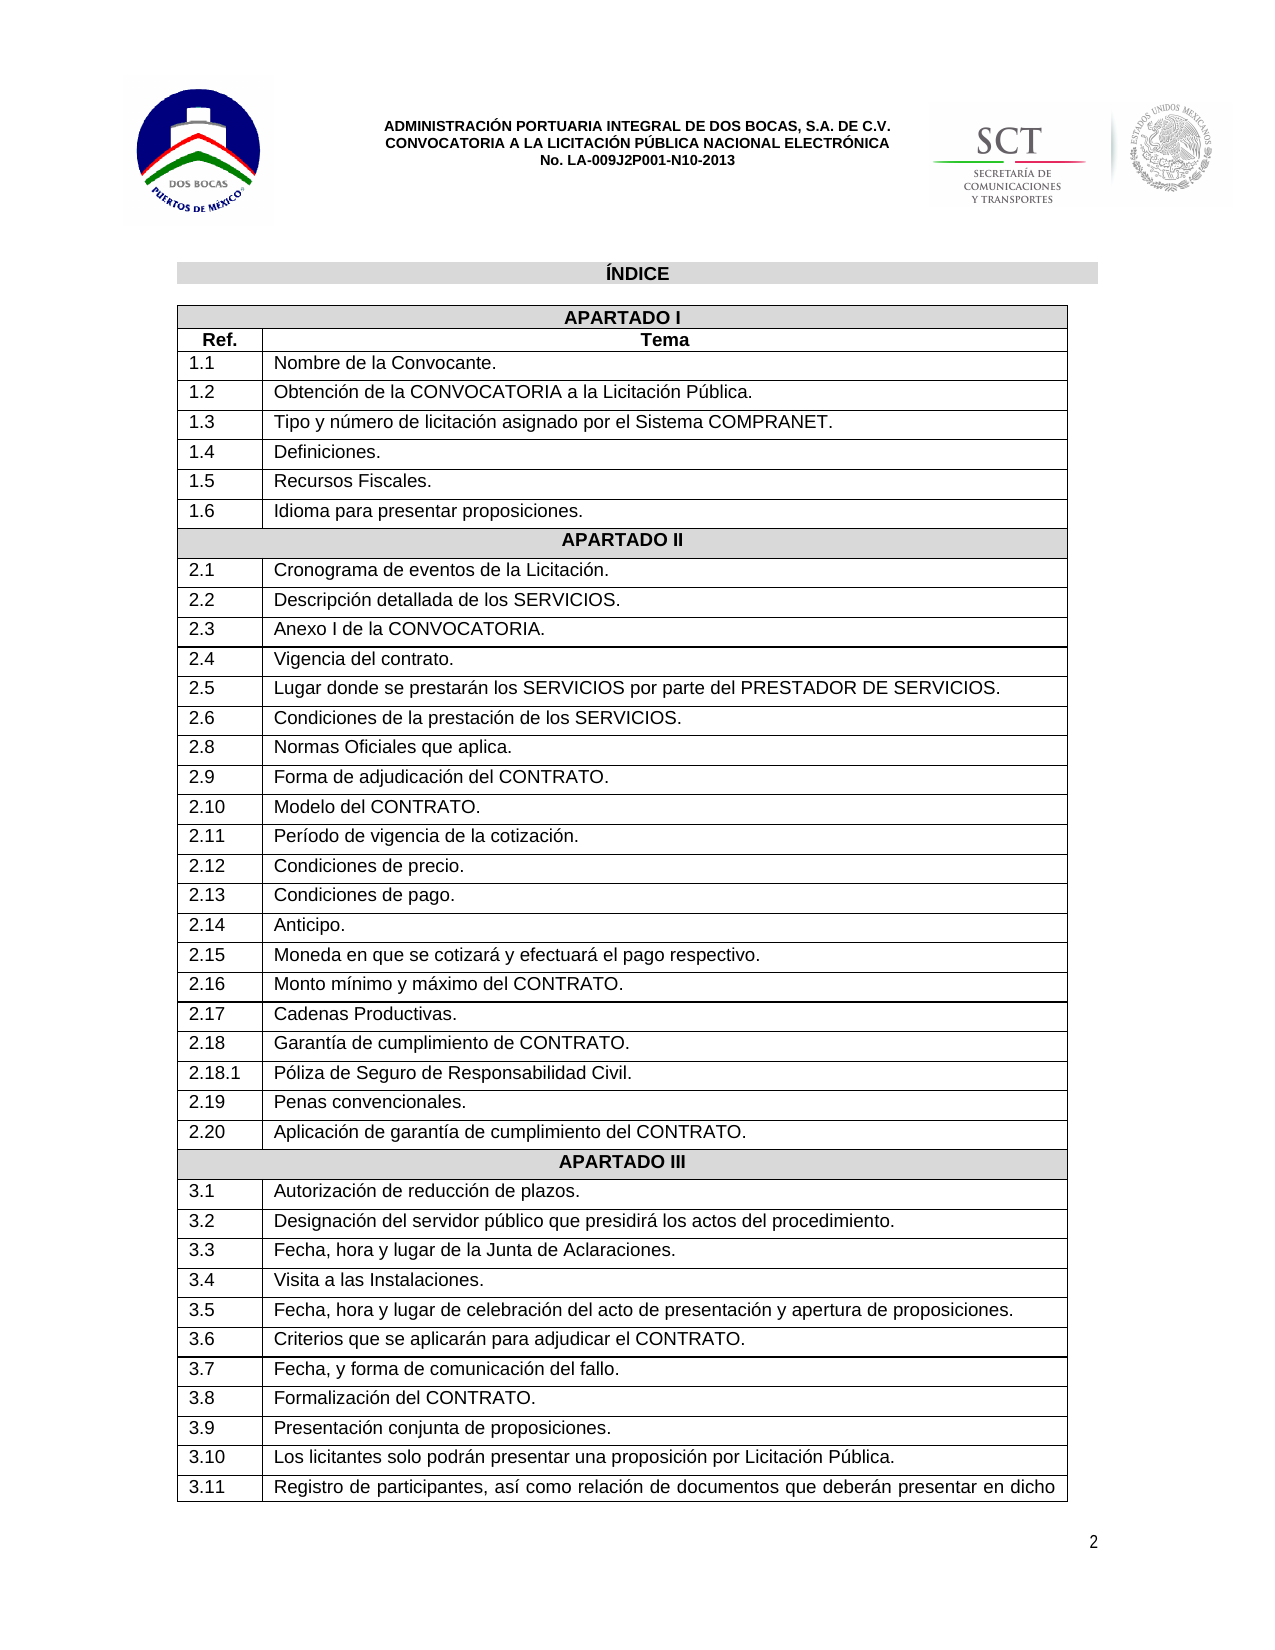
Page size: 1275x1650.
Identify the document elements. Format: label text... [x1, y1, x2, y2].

table_cell 2.15 [178, 943, 262, 972]
picture [929, 102, 1234, 207]
table_cell Póliza de Seguro de Responsabilidad Civil. [263, 1062, 1067, 1090]
table_cell Descripción detallada de los SERVICIOS. [263, 588, 1067, 617]
table_cell 3.7 [178, 1358, 262, 1386]
table_cell 3.8 [178, 1387, 262, 1416]
table_cell Condiciones de la prestación de los SERVICIOS. [263, 707, 1067, 735]
table_cell 2.19 [178, 1091, 262, 1120]
table_cell 2.20 [178, 1121, 262, 1149]
table_cell 2.4 [178, 648, 262, 676]
table_cell Visita a las Instalaciones. [263, 1269, 1067, 1297]
text ÍNDICE [177, 262, 1098, 284]
table_cell 3.1 [178, 1180, 262, 1208]
table_cell APARTADO III [178, 1150, 1067, 1179]
table_cell Anexo I de la CONVOCATORIA. [263, 618, 1067, 646]
table_cell Fecha, hora y lugar de la Junta de Aclaraciones. [263, 1239, 1067, 1268]
table_cell 1.4 [178, 440, 262, 469]
table_cell Obtención de la CONVOCATORIA a la Licitación Pública. [263, 381, 1067, 410]
table_cell 2.1 [178, 559, 262, 587]
table_cell Designación del servidor público que presidirá los actos del procedimiento. [263, 1210, 1067, 1238]
table_cell Cronograma de eventos de la Licitación. [263, 559, 1067, 587]
table_cell 1.1 [178, 352, 262, 380]
table_cell Aplicación de garantía de cumplimiento del CONTRATO. [263, 1121, 1067, 1149]
table_cell 2.10 [178, 795, 262, 824]
table_cell 1.5 [178, 470, 262, 498]
table_cell Idioma para presentar proposiciones. [263, 500, 1067, 528]
table_cell 1.6 [178, 500, 262, 528]
table_cell Anticipo. [263, 914, 1067, 942]
table_cell Cadenas Productivas. [263, 1003, 1067, 1031]
table_cell APARTADO II [178, 529, 1067, 558]
table_cell 2.14 [178, 914, 262, 942]
table_cell 2.5 [178, 677, 262, 706]
table_cell Condiciones de pago. [263, 884, 1067, 913]
table_cell Forma de adjudicación del CONTRATO. [263, 766, 1067, 794]
table_header APARTADO I [178, 306, 1067, 328]
table_cell Fecha, y forma de comunicación del fallo. [263, 1358, 1067, 1386]
table_cell 3.4 [178, 1269, 262, 1297]
table_cell Condiciones de precio. [263, 855, 1067, 883]
table_cell 3.11 [178, 1476, 262, 1501]
table_cell Lugar donde se prestarán los SERVICIOS por parte del PRESTADOR DE SERVICIOS. [263, 677, 1067, 706]
table_cell 2.12 [178, 855, 262, 883]
table_cell Normas Oficiales que aplica. [263, 736, 1067, 765]
table_cell 2.18 [178, 1032, 262, 1061]
table_cell 3.6 [178, 1328, 262, 1356]
table_cell 3.10 [178, 1446, 262, 1475]
picture [123, 75, 274, 226]
table_cell Tema [263, 329, 1067, 351]
table_cell 2.3 [178, 618, 262, 646]
table_cell 1.3 [178, 411, 262, 439]
table_cell Vigencia del contrato. [263, 648, 1067, 676]
table_cell 3.9 [178, 1417, 262, 1445]
table_cell 2.18.1 [178, 1062, 262, 1090]
table_cell Presentación conjunta de proposiciones. [263, 1417, 1067, 1445]
table_cell 2.11 [178, 825, 262, 853]
table_cell 2.8 [178, 736, 262, 765]
table_cell Moneda en que se cotizará y efectuará el pago respectivo. [263, 943, 1067, 972]
table_cell 3.3 [178, 1239, 262, 1268]
table_cell 3.2 [178, 1210, 262, 1238]
table_cell 2.9 [178, 766, 262, 794]
table_cell Recursos Fiscales. [263, 470, 1067, 498]
table_cell Período de vigencia de la cotización. [263, 825, 1067, 853]
table_cell 2.2 [178, 588, 262, 617]
table_cell Ref. [178, 329, 262, 351]
table_cell Tipo y número de licitación asignado por el Sistema COMPRANET. [263, 411, 1067, 439]
table_cell 3.5 [178, 1298, 262, 1327]
table_cell Nombre de la Convocante. [263, 352, 1067, 380]
table_cell 2.16 [178, 973, 262, 1001]
table_cell Los licitantes solo podrán presentar una proposición por Licitación Pública. [263, 1446, 1067, 1475]
table_cell 1.2 [178, 381, 262, 410]
table_cell Garantía de cumplimiento de CONTRATO. [263, 1032, 1067, 1061]
table_cell Fecha, hora y lugar de celebración del acto de presentación y apertura de proposiciones. [263, 1298, 1067, 1327]
table_cell Registro de participantes, así como relación de documentos que deberán presentar en dicho acto. [263, 1476, 1067, 1501]
table_cell Penas convencionales. [263, 1091, 1067, 1120]
table_cell Monto mínimo y máximo del CONTRATO. [263, 973, 1067, 1001]
table_cell 2.6 [178, 707, 262, 735]
table_cell Autorización de reducción de plazos. [263, 1180, 1067, 1208]
table_cell Definiciones. [263, 440, 1067, 469]
table_cell Modelo del CONTRATO. [263, 795, 1067, 824]
table_cell 2.13 [178, 884, 262, 913]
table_cell 2.17 [178, 1003, 262, 1031]
table_cell Formalización del CONTRATO. [263, 1387, 1067, 1416]
table_cell Criterios que se aplicarán para adjudicar el CONTRATO. [263, 1328, 1067, 1356]
